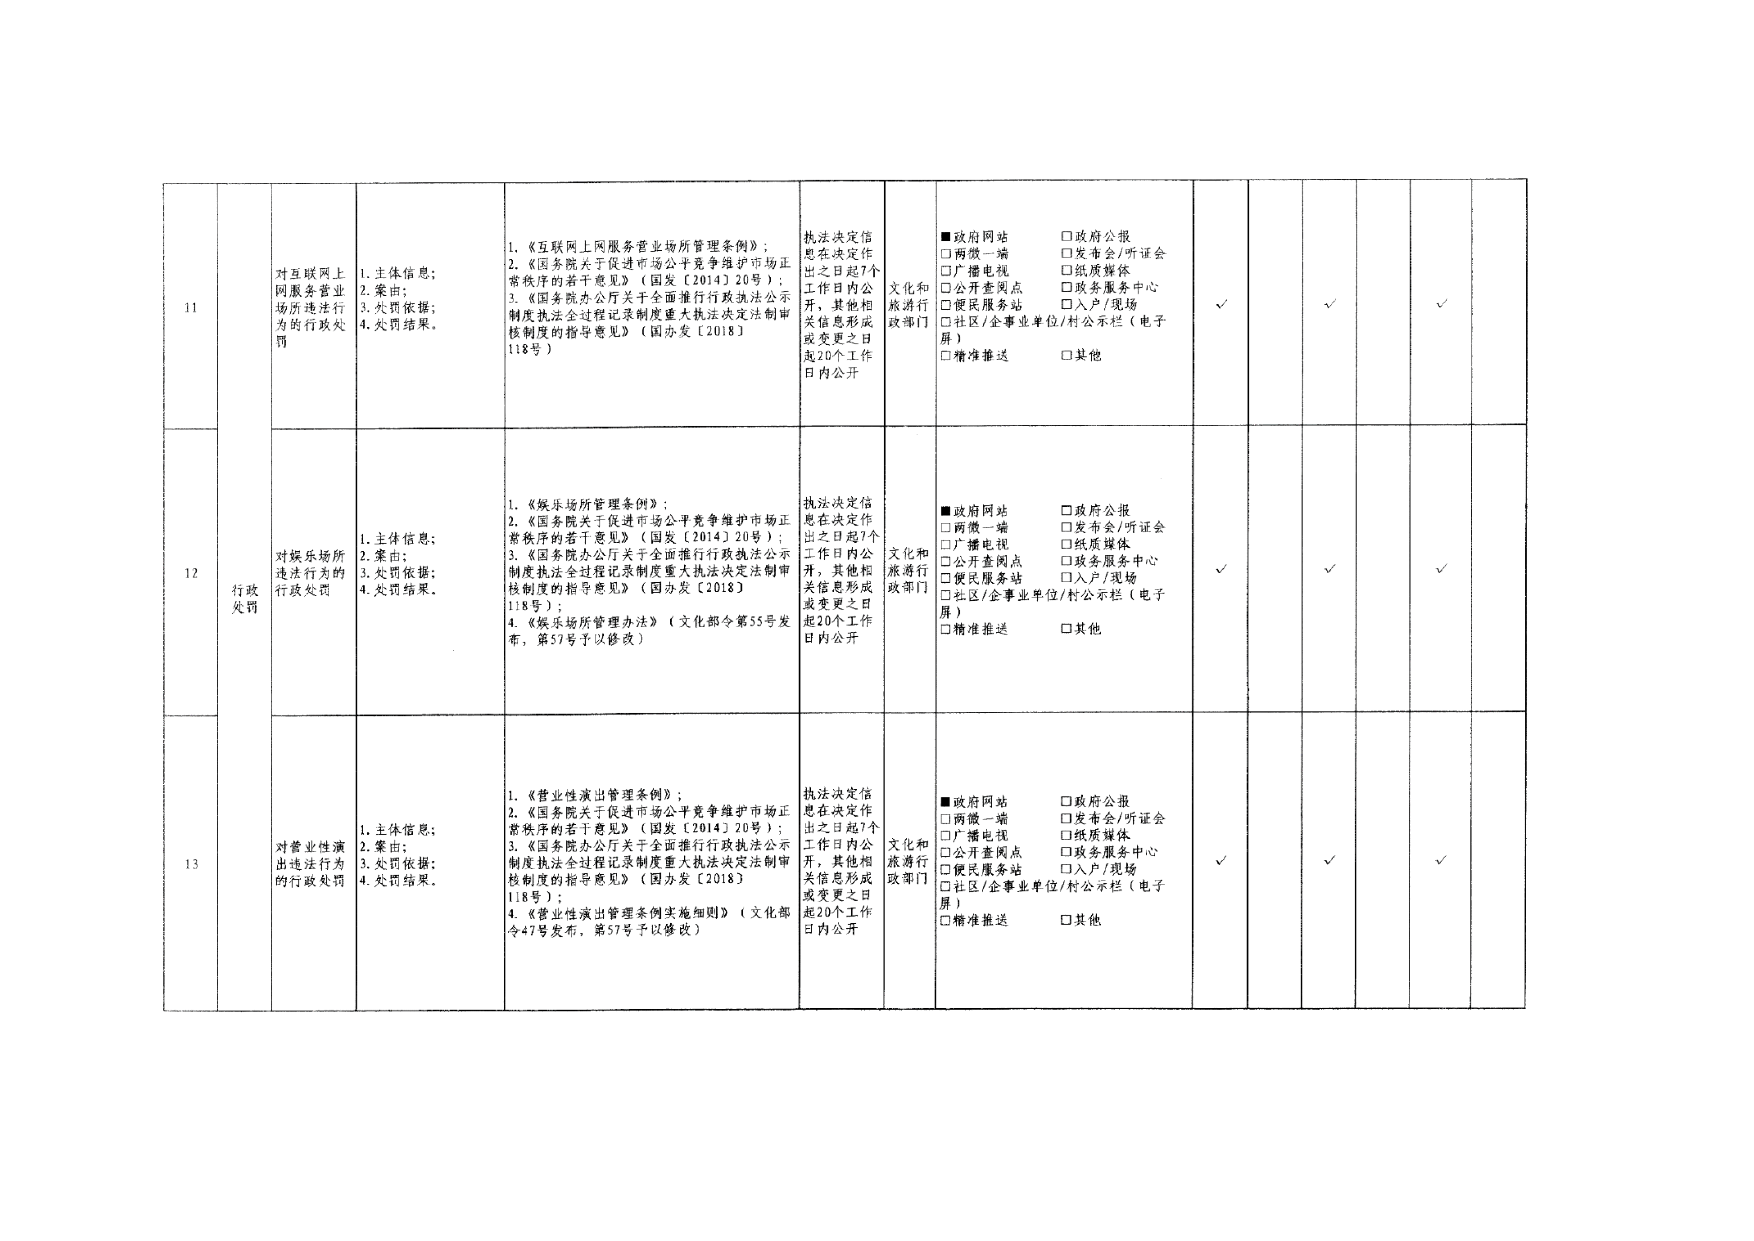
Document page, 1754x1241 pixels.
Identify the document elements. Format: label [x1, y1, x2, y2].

picture [154, 169, 1540, 1020]
